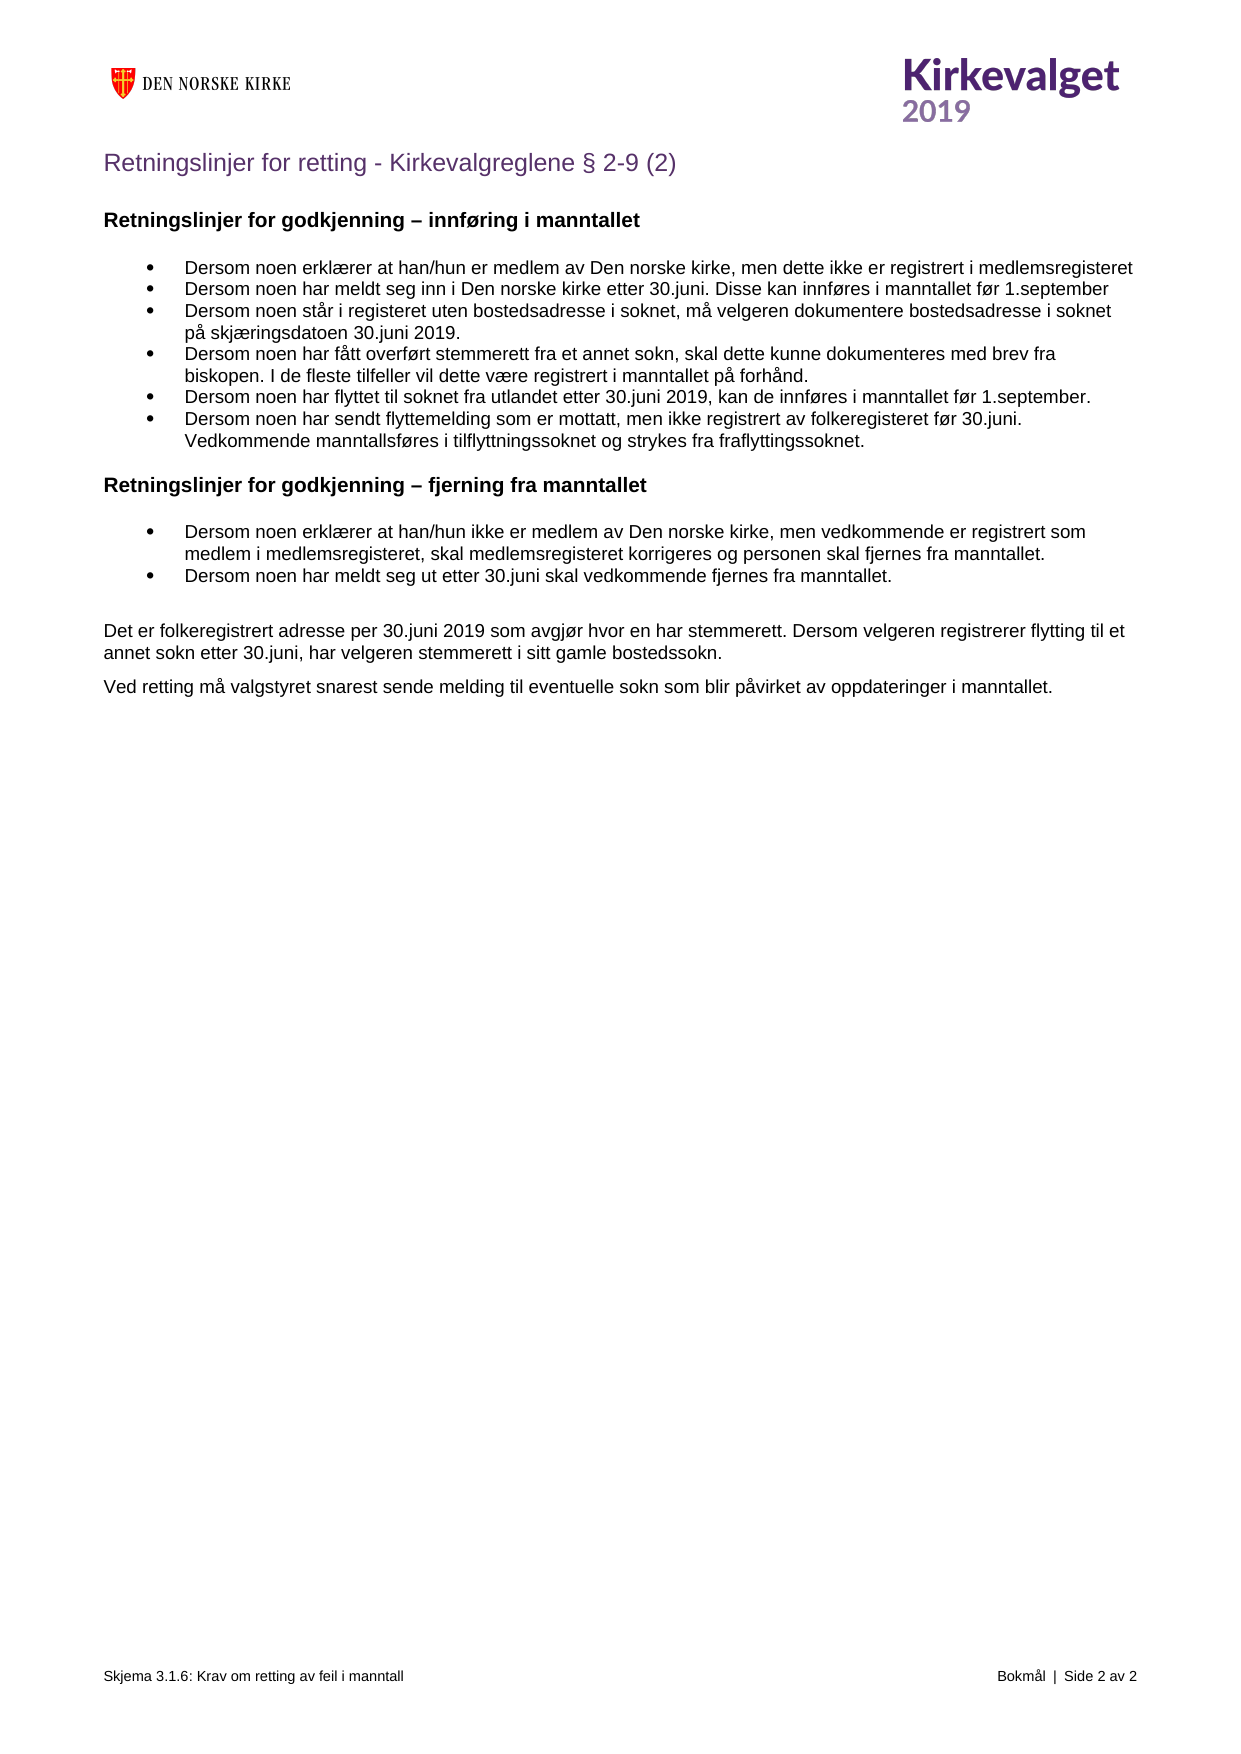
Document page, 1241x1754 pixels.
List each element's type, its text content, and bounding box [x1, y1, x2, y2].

text Retningslinjer for retting - Kirkevalgreglene § 2-9 (2) [103, 148, 1137, 176]
list Dersom noen har fått overført stemmerett fra et annet sokn, skal dette kunne dokumenteres med brev fra biskopen. I de fleste tilfeller vil dette være registrert i manntallet på forhånd. [147, 343, 1137, 386]
list Dersom noen har meldt seg ut etter 30.juni skal vedkommende fjernes fra manntallet. [147, 564, 1137, 586]
list Dersom noen har sendt flyttemelding som er mottatt, men ikke registrert av folkeregisteret før 30.juni. Vedkommende manntallsføres i tilflyttningssoknet og strykes fra fraflyttingssoknet. [147, 408, 1137, 451]
list Dersom noen har flyttet til soknet fra utlandet etter 30.juni 2019, kan de innføres i manntallet før 1.september. [147, 386, 1137, 408]
text Ved retting må valgstyret snarest sende melding til eventuelle sokn som blir påvirket av oppdateringer i manntallet. [103, 676, 1137, 697]
picture [875, 36, 1160, 142]
list Dersom noen har meldt seg inn i Den norske kirke etter 30.juni. Disse kan innføres i manntallet før 1.september [147, 278, 1137, 300]
list Dersom noen erklærer at han/hun ikke er medlem av Den norske kirke, men vedkommende er registrert som medlem i medlemsregisteret, skal medlemsregisteret korrigeres og personen skal fjernes fra manntallet. [147, 521, 1137, 564]
list Dersom noen erklærer at han/hun er medlem av Den norske kirke, men dette ikke er registrert i medlemsregisteret [147, 257, 1137, 278]
title Retningslinjer for godkjenning – fjerning fra manntallet [103, 473, 1137, 497]
picture [111, 68, 290, 99]
title Retningslinjer for godkjenning – innføring i manntallet [103, 208, 1137, 232]
list Dersom noen står i registeret uten bostedsadresse i soknet, må velgeren dokumentere bostedsadresse i soknet på skjæringsdatoen 30.juni 2019. [147, 300, 1137, 343]
text Det er folkeregistrert adresse per 30.juni 2019 som avgjør hvor en har stemmerett. Dersom velgeren registrerer flytting til et annet sokn etter 30.juni, har velgeren stemmerett i sitt gamle bostedssokn. [103, 620, 1137, 663]
